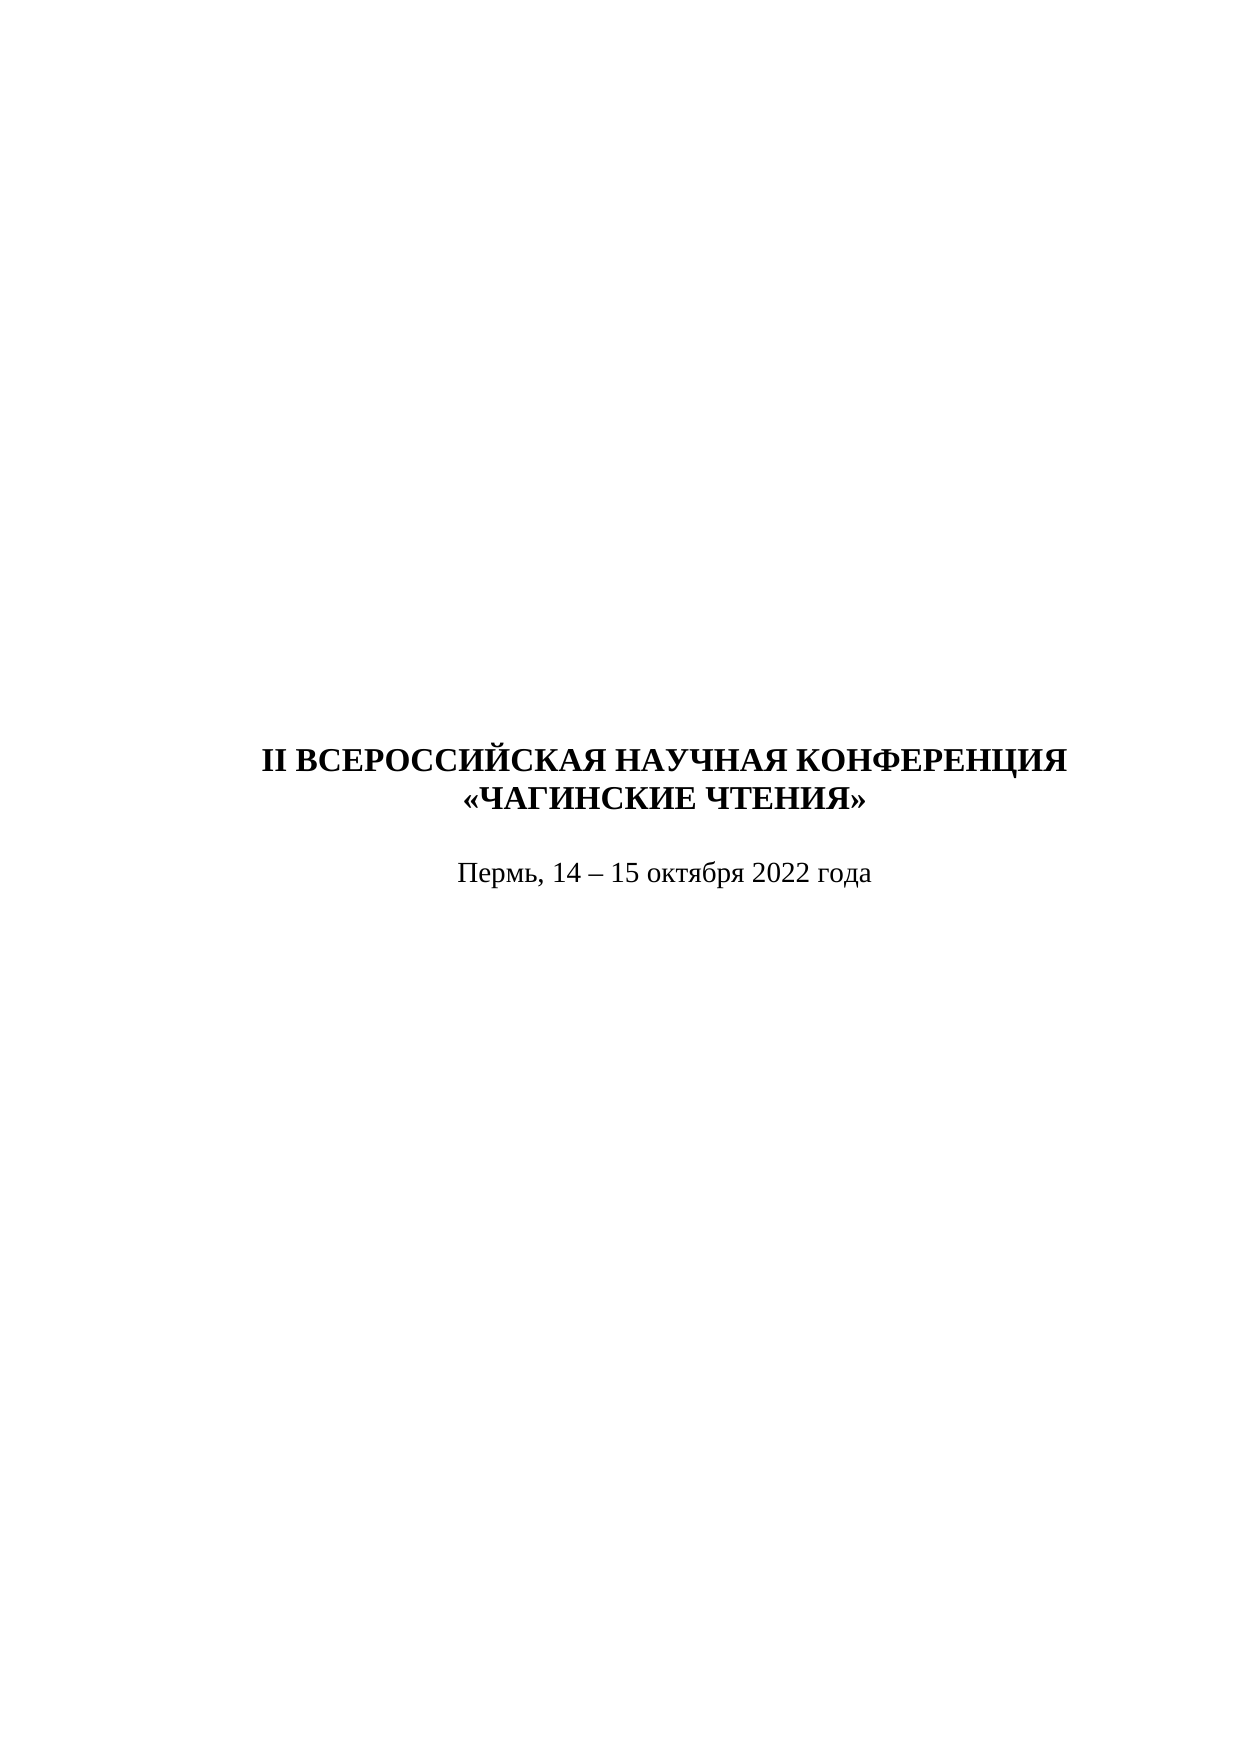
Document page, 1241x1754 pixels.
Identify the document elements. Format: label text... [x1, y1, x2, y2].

text Пермь, 14 – 15 октября 2022 года [177, 855, 1152, 889]
text II ВСЕРОССИЙСКАЯ НАУЧНАЯ КОНФЕРЕНЦИЯ [177, 740, 1152, 779]
text «ЧАГИНСКИЕ ЧТЕНИЯ» [177, 779, 1152, 817]
